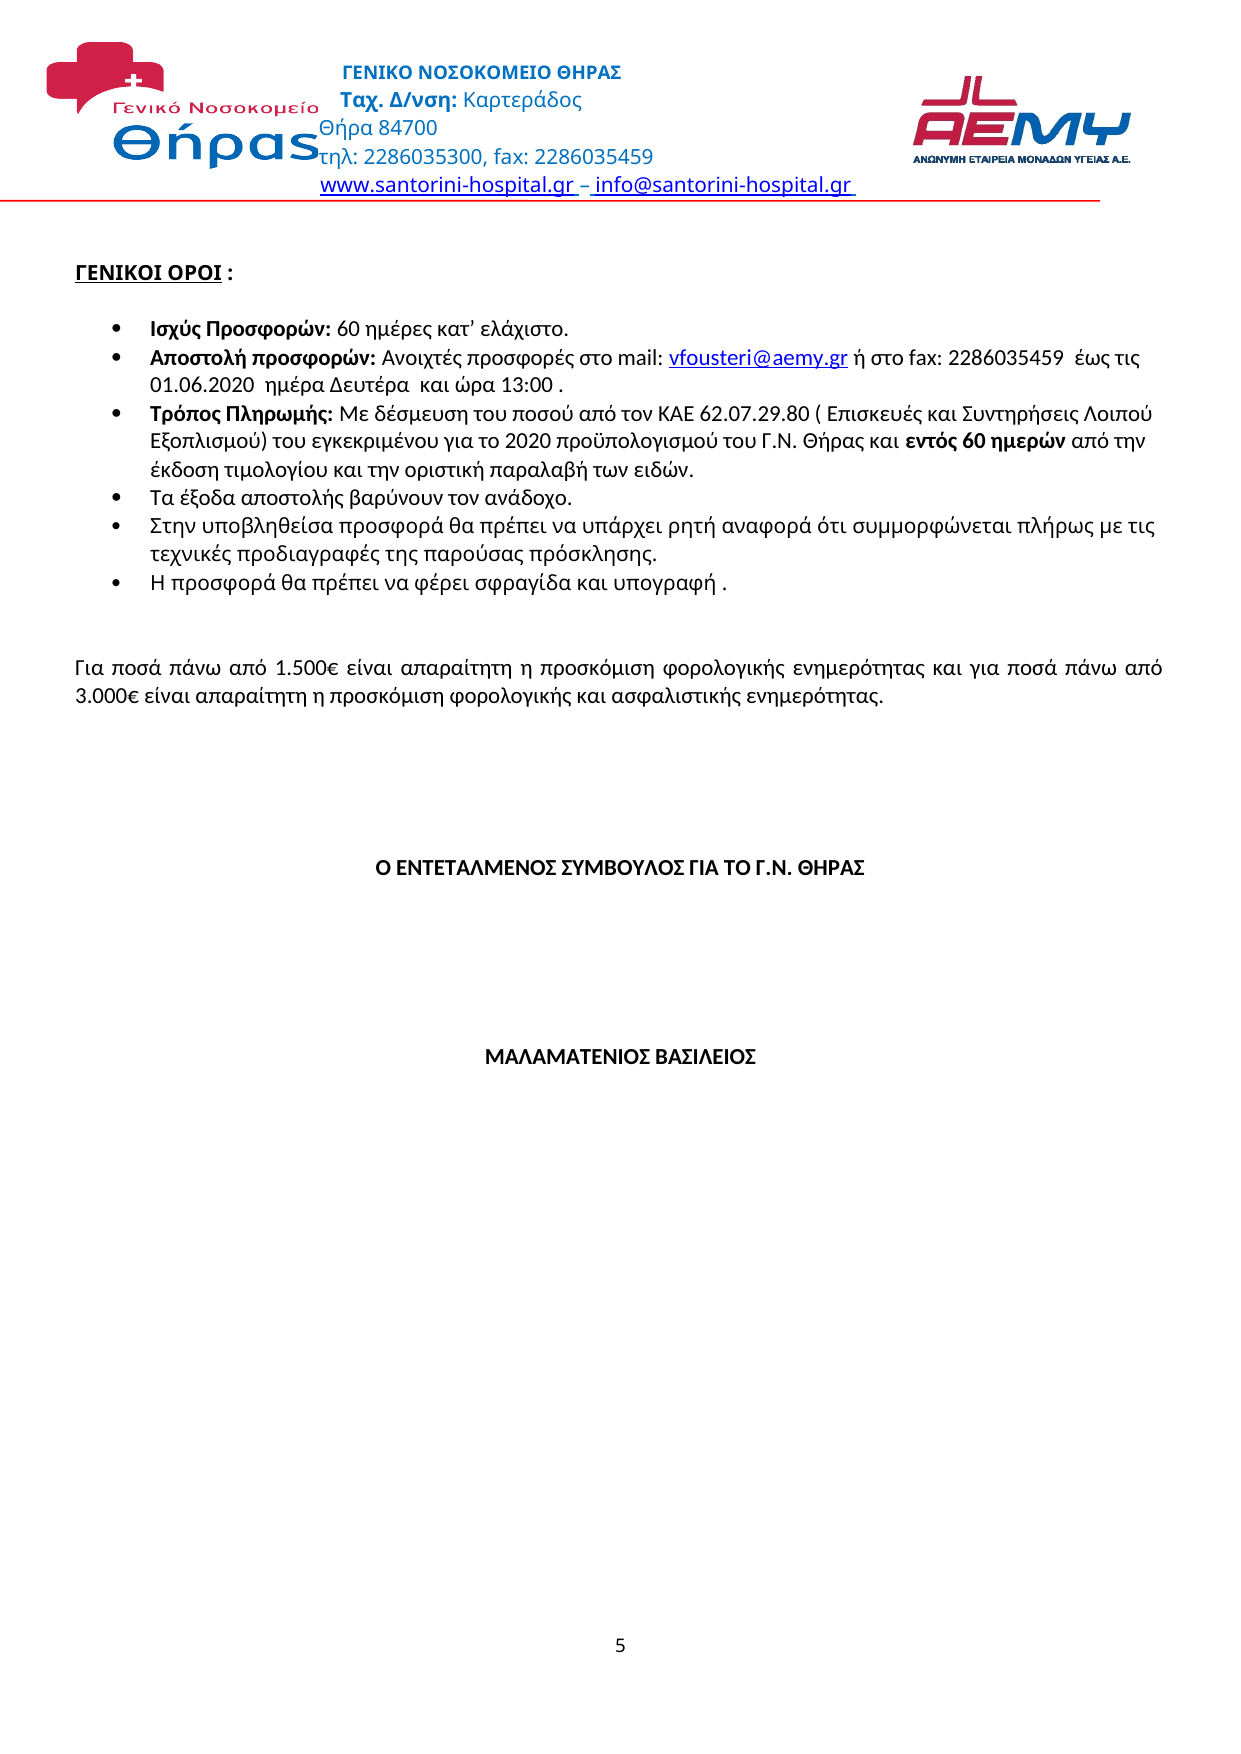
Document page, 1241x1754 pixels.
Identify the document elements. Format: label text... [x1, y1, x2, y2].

list Τα έξοδα αποστολής βαρύνουν τον ανάδοχο. [112, 483, 1165, 511]
list Αποστολή προσφορών: Ανοιχτές προσφορές στο mail: vfousteri@aemy.gr ή στο fax: 2286035459 έως τις 01.06.2020 ημέρα Δευτέρα και ώρα 13:00 . [112, 343, 1165, 399]
text ΓΕΝΙΚΟΙ ΟΡΟΙ : [75, 258, 1165, 286]
list Η προσφορά θα πρέπει να φέρει σφραγίδα και υπογραφή . [112, 568, 1165, 596]
list Ισχύς Προσφορών: 60 ημέρες κατ’ ελάχιστο. [112, 314, 1165, 343]
list Στην υποβληθείσα προσφορά θα πρέπει να υπάρχει ρητή αναφορά ότι συμμορφώνεται πλήρως με τις τεχνικές προδιαγραφές της παρούσας πρόσκλησης. [112, 511, 1165, 568]
picture [46, 42, 319, 169]
picture [903, 53, 1145, 183]
text ΜΑΛΑΜΑΤΕΝΙΟΣ ΒΑΣΙΛΕΙΟΣ [75, 1042, 1165, 1070]
list Τρόπος Πληρωμής: Με δέσμευση του ποσού από τον ΚΑΕ 62.07.29.80 ( Επισκευές και Συντηρήσεις Λοιπού Εξοπλισμού) του εγκεκριμένου για το 2020 προϋπολογισμού του Γ.Ν. Θήρας και εντός 60 ημερών από την έκδοση τιμολογίου και την οριστική παραλαβή των ειδών. [112, 399, 1165, 483]
text Ο ΕΝΤΕΤΑΛΜΕΝΟΣ ΣΥΜΒΟΥΛΟΣ ΓΙΑ ΤΟ Γ.Ν. ΘΗΡΑΣ [75, 853, 1165, 881]
text Για ποσά πάνω από 1.500€ είναι απαραίτητη η προσκόμιση φορολογικής ενημερότητας και για ποσά πάνω από 3.000€ είναι απαραίτητη η προσκόμιση φορολογικής και ασφαλιστικής ενημερότητας. [75, 653, 1165, 709]
